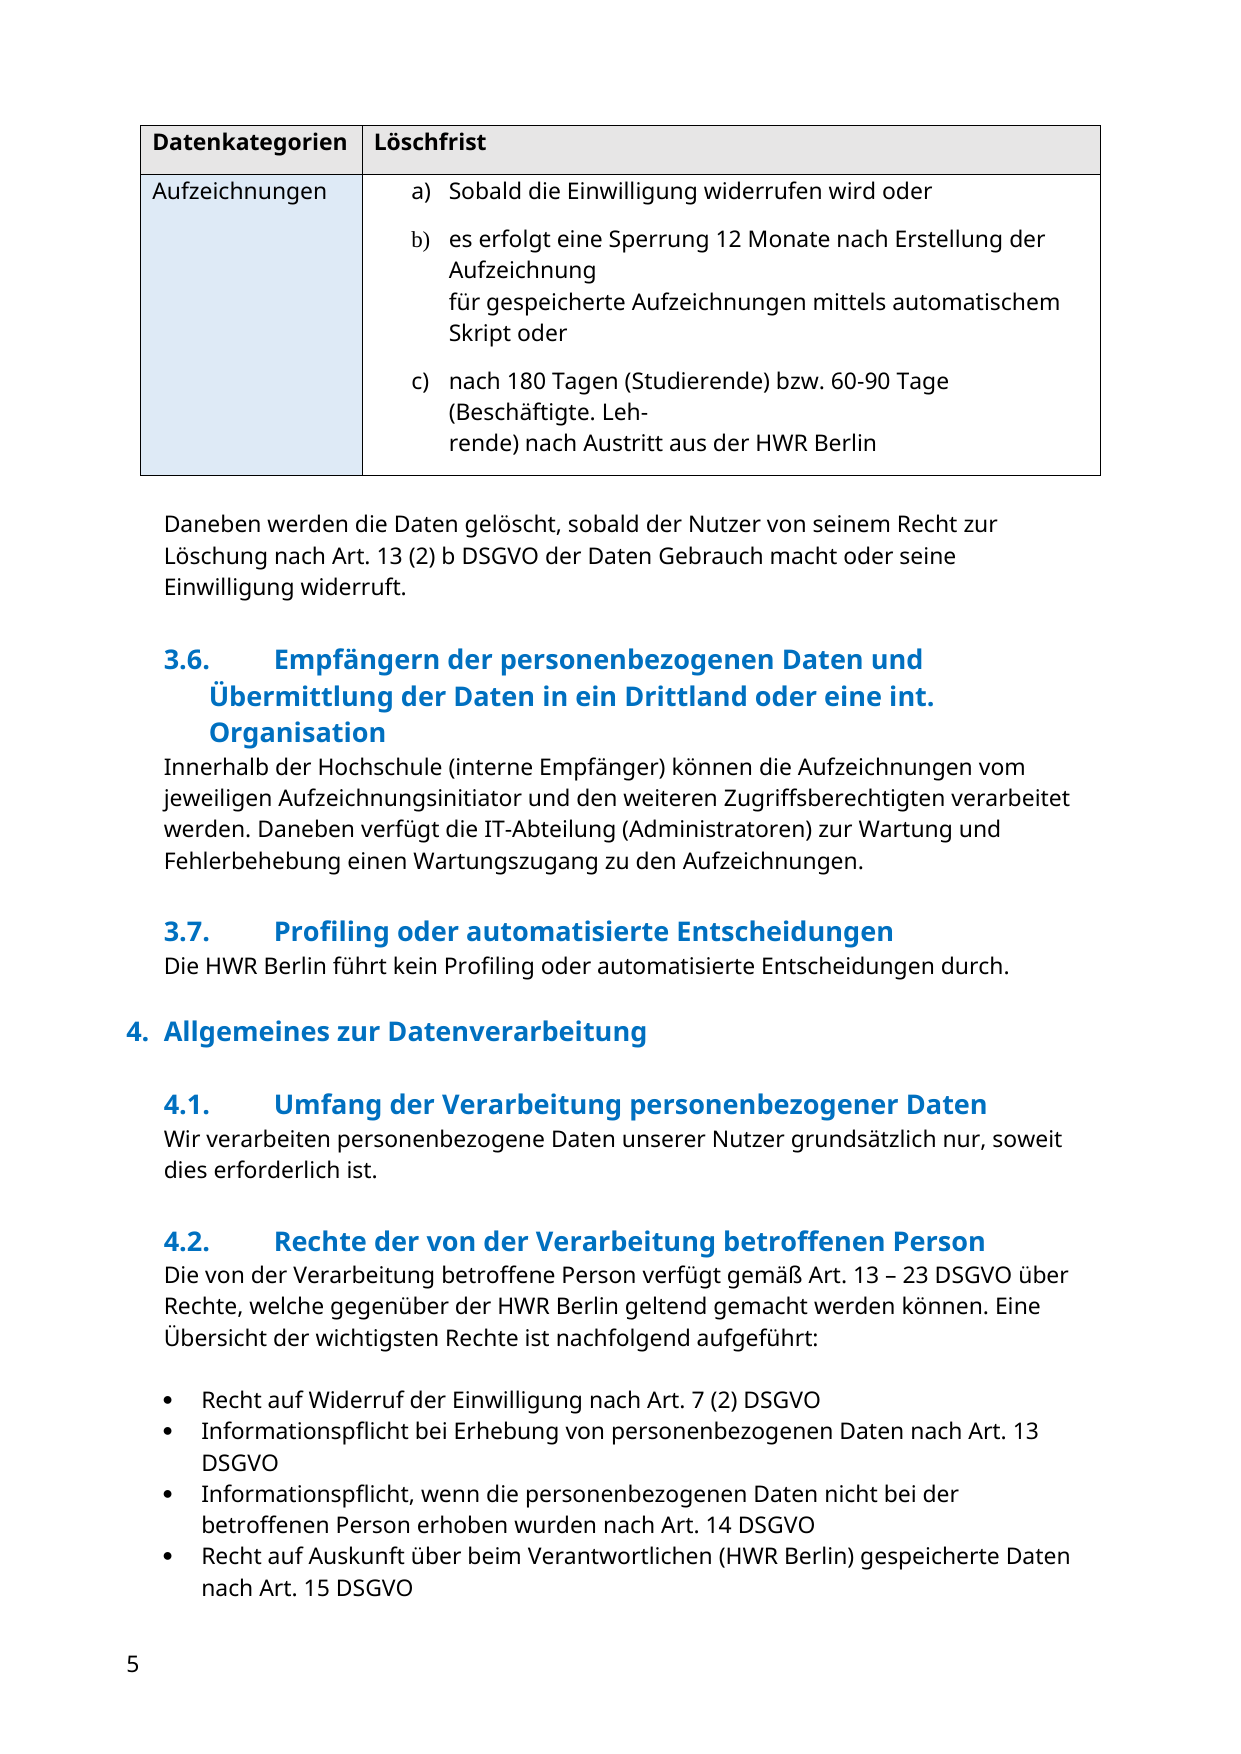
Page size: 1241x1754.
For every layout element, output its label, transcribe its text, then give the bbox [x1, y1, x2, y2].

list Profiling oder automatisierte Entscheidungen [163, 913, 1078, 949]
text Die HWR Berlin führt kein Profiling oder automatisierte Entscheidungen durch. [126, 949, 1078, 981]
list Umfang der Verarbeitung personenbezogener Daten [163, 1086, 1078, 1123]
list Allgemeines zur Datenverarbeitung [126, 1012, 1078, 1049]
text Innerhalb der Hochschule (interne Empfänger) können die Aufzeichnungen vom jeweiligen Aufzeichnungsinitiator und den weiteren Zugriffsberechtigten verarbeitet werden. Daneben verfügt die IT-Abteilung (Administratoren) zur Wartung und Fehlerbehebung einen Wartungszugang zu den Aufzeichnungen. [163, 751, 1078, 876]
list Informationspflicht, wenn die personenbezogenen Daten nicht bei der betroffenen Person erhoben wurden nach Art. 14 DSGVO [163, 1478, 1078, 1540]
table_cell Aufzeichnungen [141, 175, 362, 475]
table_header Datenkategorien [141, 126, 362, 174]
table_cell Sobald die Einwilligung widerrufen wird oder es erfolgt eine Sperrung 12 Monate nach Erstellung der Aufzeichnung für gespeicherte Aufzeichnungen mittels automatischem Skript oder nach 180 Tagen (Studierende) bzw. 60-90 Tage (Beschäftigte. Leh- rende) nach Austritt aus der HWR Berlin [363, 175, 1100, 475]
table_header Löschfrist [363, 126, 1100, 174]
text Daneben werden die Daten gelöscht, sobald der Nutzer von seinem Recht zur Löschung nach Art. 13 (2) b DSGVO der Daten Gebrauch macht oder seine Einwilligung widerruft. [163, 508, 1078, 602]
list Rechte der von der Verarbeitung betroffenen Person [163, 1222, 1078, 1259]
text Die von der Verarbeitung betroffene Person verfügt gemäß Art. 13 – 23 DSGVO über Rechte, welche gegenüber der HWR Berlin geltend gemacht werden können. Eine Übersicht der wichtigsten Rechte ist nachfolgend aufgeführt: [163, 1259, 1078, 1353]
list Informationspflicht bei Erhebung von personenbezogenen Daten nach Art. 13 DSGVO [163, 1415, 1078, 1478]
text Wir verarbeiten personenbezogene Daten unserer Nutzer grundsätzlich nur, soweit dies erforderlich ist. [163, 1123, 1078, 1185]
list Empfängern der personenbezogenen Daten und Übermittlung der Daten in ein Drittland oder eine int. Organisation [163, 640, 1078, 751]
list Recht auf Widerruf der Einwilligung nach Art. 7 (2) DSGVO [163, 1384, 1078, 1415]
list Recht auf Auskunft über beim Verantwortlichen (HWR Berlin) gespeicherte Daten nach Art. 15 DSGVO [163, 1540, 1078, 1603]
